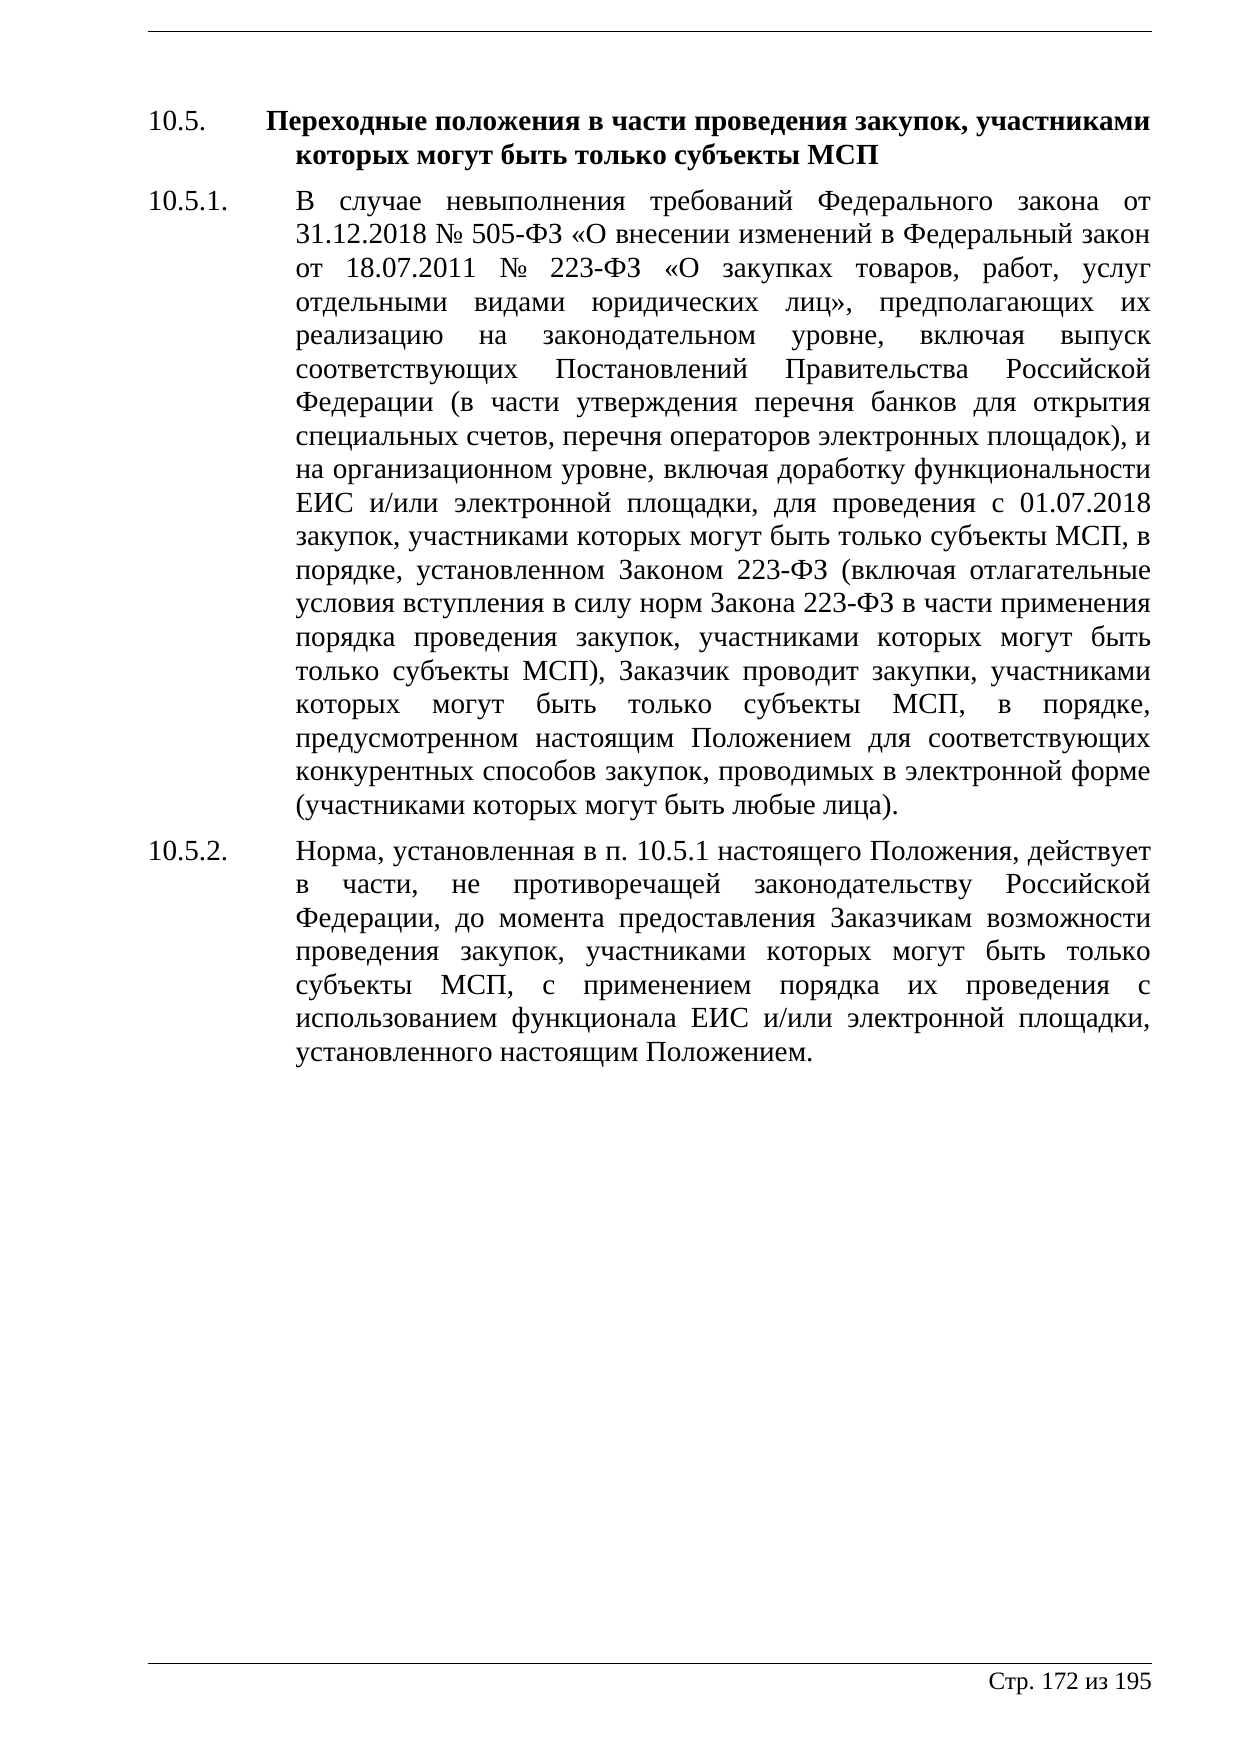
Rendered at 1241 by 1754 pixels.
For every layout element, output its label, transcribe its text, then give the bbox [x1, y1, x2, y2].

list В случае невыполнения требований Федерального закона от 31.12.2018 № 505-ФЗ «О внесении изменений в Федеральный закон от 18.07.2011 № 223-ФЗ «О закупках товаров, работ, услуг отдельными видами юридических лиц», предполагающих их реализацию на законодательном уровне, включая выпуск соответствующих Постановлений Правительства Российской Федерации (в части утверждения перечня банков для открытия специальных счетов, перечня операторов электронных площадок), и на организационном уровне, включая доработку функциональности ЕИС и/или электронной площадки, для проведения с 01.07.2018 закупок, участниками которых могут быть только субъекты МСП, в порядке, установленном Законом 223-ФЗ (включая отлагательные условия вступления в силу норм Закона 223-ФЗ в части применения порядка проведения закупок, участниками которых могут быть только субъекты МСП), Заказчик проводит закупки, участниками которых могут быть только субъекты МСП, в порядке, предусмотренном настоящим Положением для соответствующих конкурентных способов закупок, проводимых в электронной форме (участниками которых могут быть любые лица). [148, 183, 1152, 820]
list Переходные положения в части проведения закупок, участниками которых могут быть только субъекты МСП [148, 103, 1152, 171]
list Норма, установленная в п. 10.5.1 настоящего Положения, действует в части, не противоречащей законодательству Российской Федерации, до момента предоставления Заказчикам возможности проведения закупок, участниками которых могут быть только субъекты МСП, с применением порядка их проведения с использованием функционала ЕИС и/или электронной площадки, установленного настоящим Положением. [148, 833, 1152, 1068]
